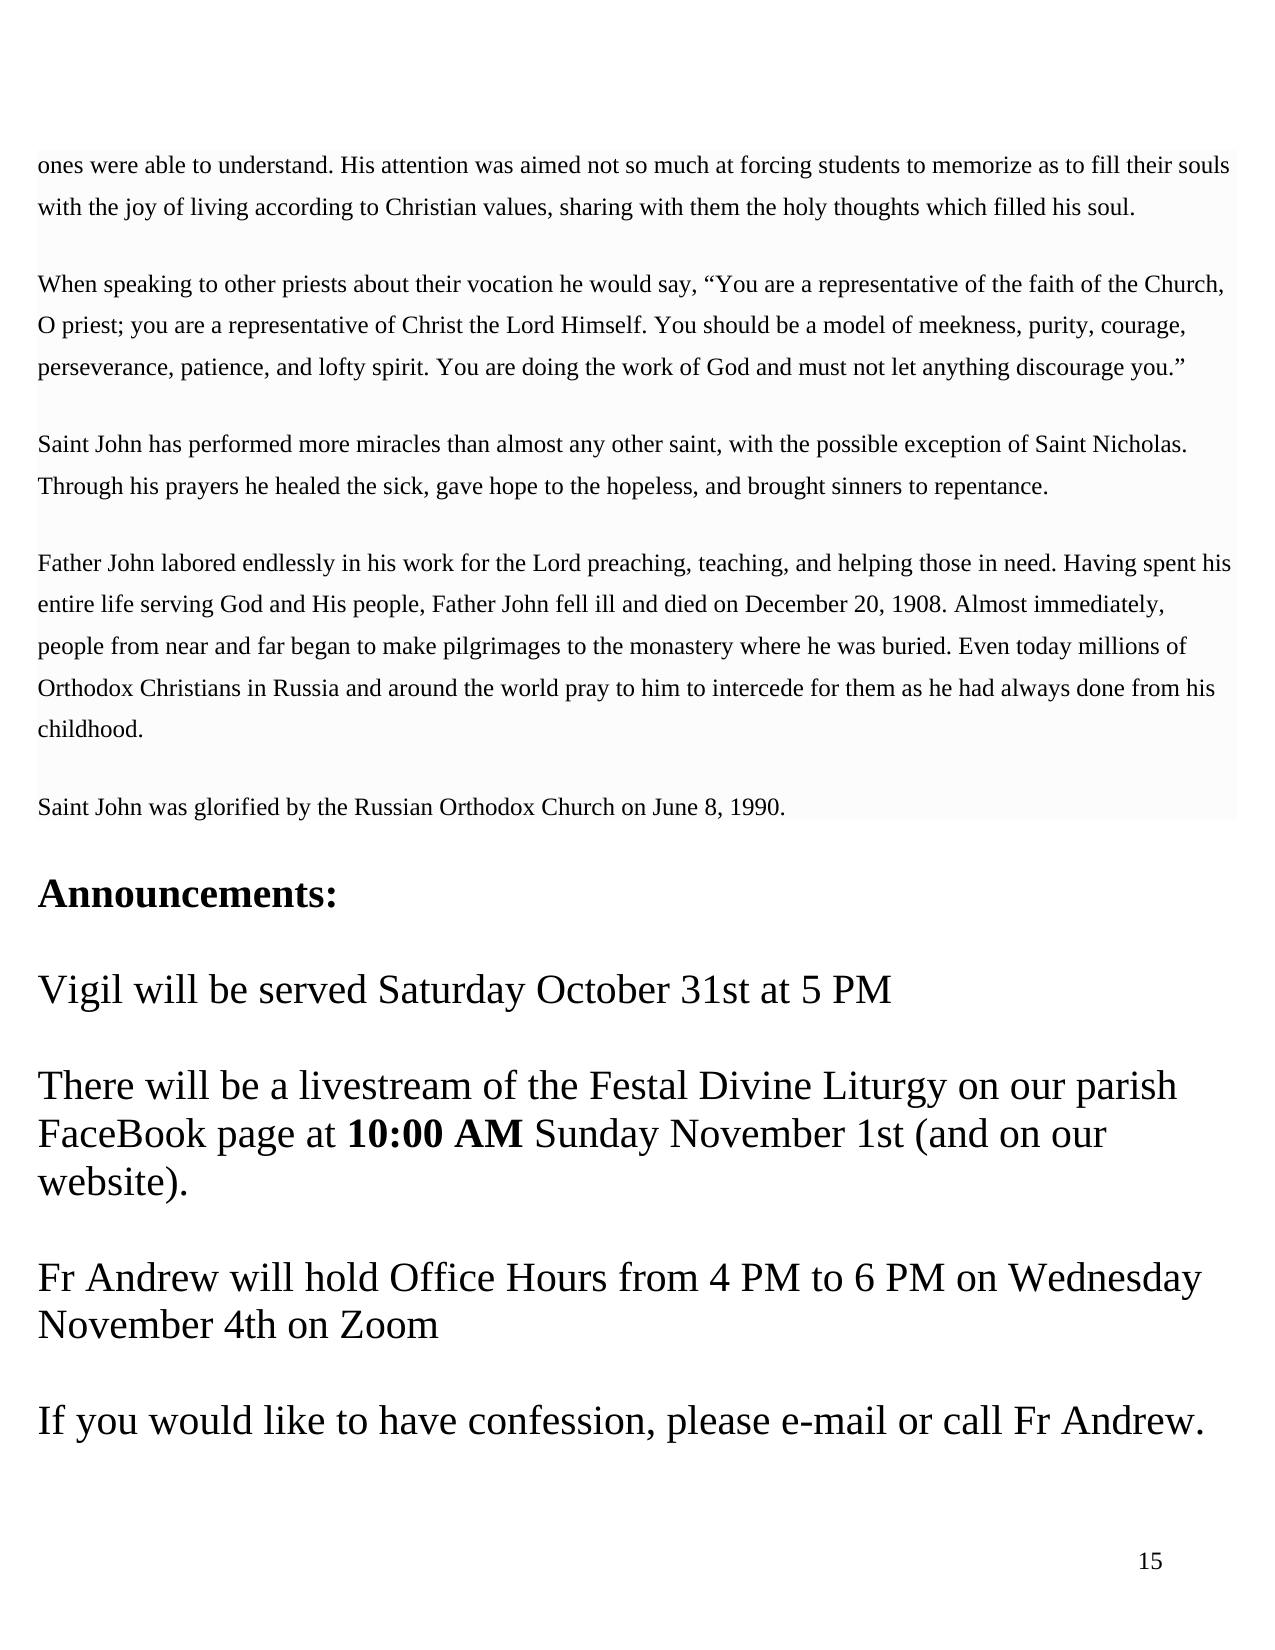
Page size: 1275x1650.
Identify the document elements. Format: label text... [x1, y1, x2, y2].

text When speaking to other priests about their vocation he would say, “You are a representative of the faith of the Church, O priest; you are a representative of Christ the Lord Himself. You should be a model of meekness, purity, courage, perseverance, patience, and lofty spirit. You are doing the work of God and must not let anything discourage you.” [37, 269, 1237, 381]
text Father John labored endlessly in his work for the Lord preaching, teaching, and helping those in need. Having spent his entire life serving God and His people, Father John fell ill and died on December 20, 1908. Almost immediately, people from near and far began to make pilgrimages to the monastery where he was buried. Even today millions of Orthodox Christians in Russia and around the world pray to him to intercede for them as he had always done from his childhood. [37, 548, 1237, 743]
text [37, 150, 1237, 220]
text Saint John was glorified by the Russian Orthodox Church on June 8, 1990. [37, 792, 1237, 820]
text There will be a livestream of the Festal Divine Liturgy on our parish FaceBook page at 10:00 AM Sunday November 1st (and on our website). [37, 1060, 1237, 1204]
text Fr Andrew will hold Office Hours from 4 PM to 6 PM on Wednesday November 4th on Zoom [37, 1252, 1237, 1348]
text If you would like to have confession, please e-mail or call Fr Andrew. [37, 1396, 1237, 1444]
text Vigil will be served Saturday October 31st at 5 PM [37, 964, 1237, 1012]
text Saint John has performed more miracles than almost any other saint, with the possible exception of Saint Nicholas. Through his prayers he healed the sick, gave hope to the hopeless, and brought sinners to repentance. [37, 429, 1237, 499]
text Announcements: [37, 869, 1237, 917]
